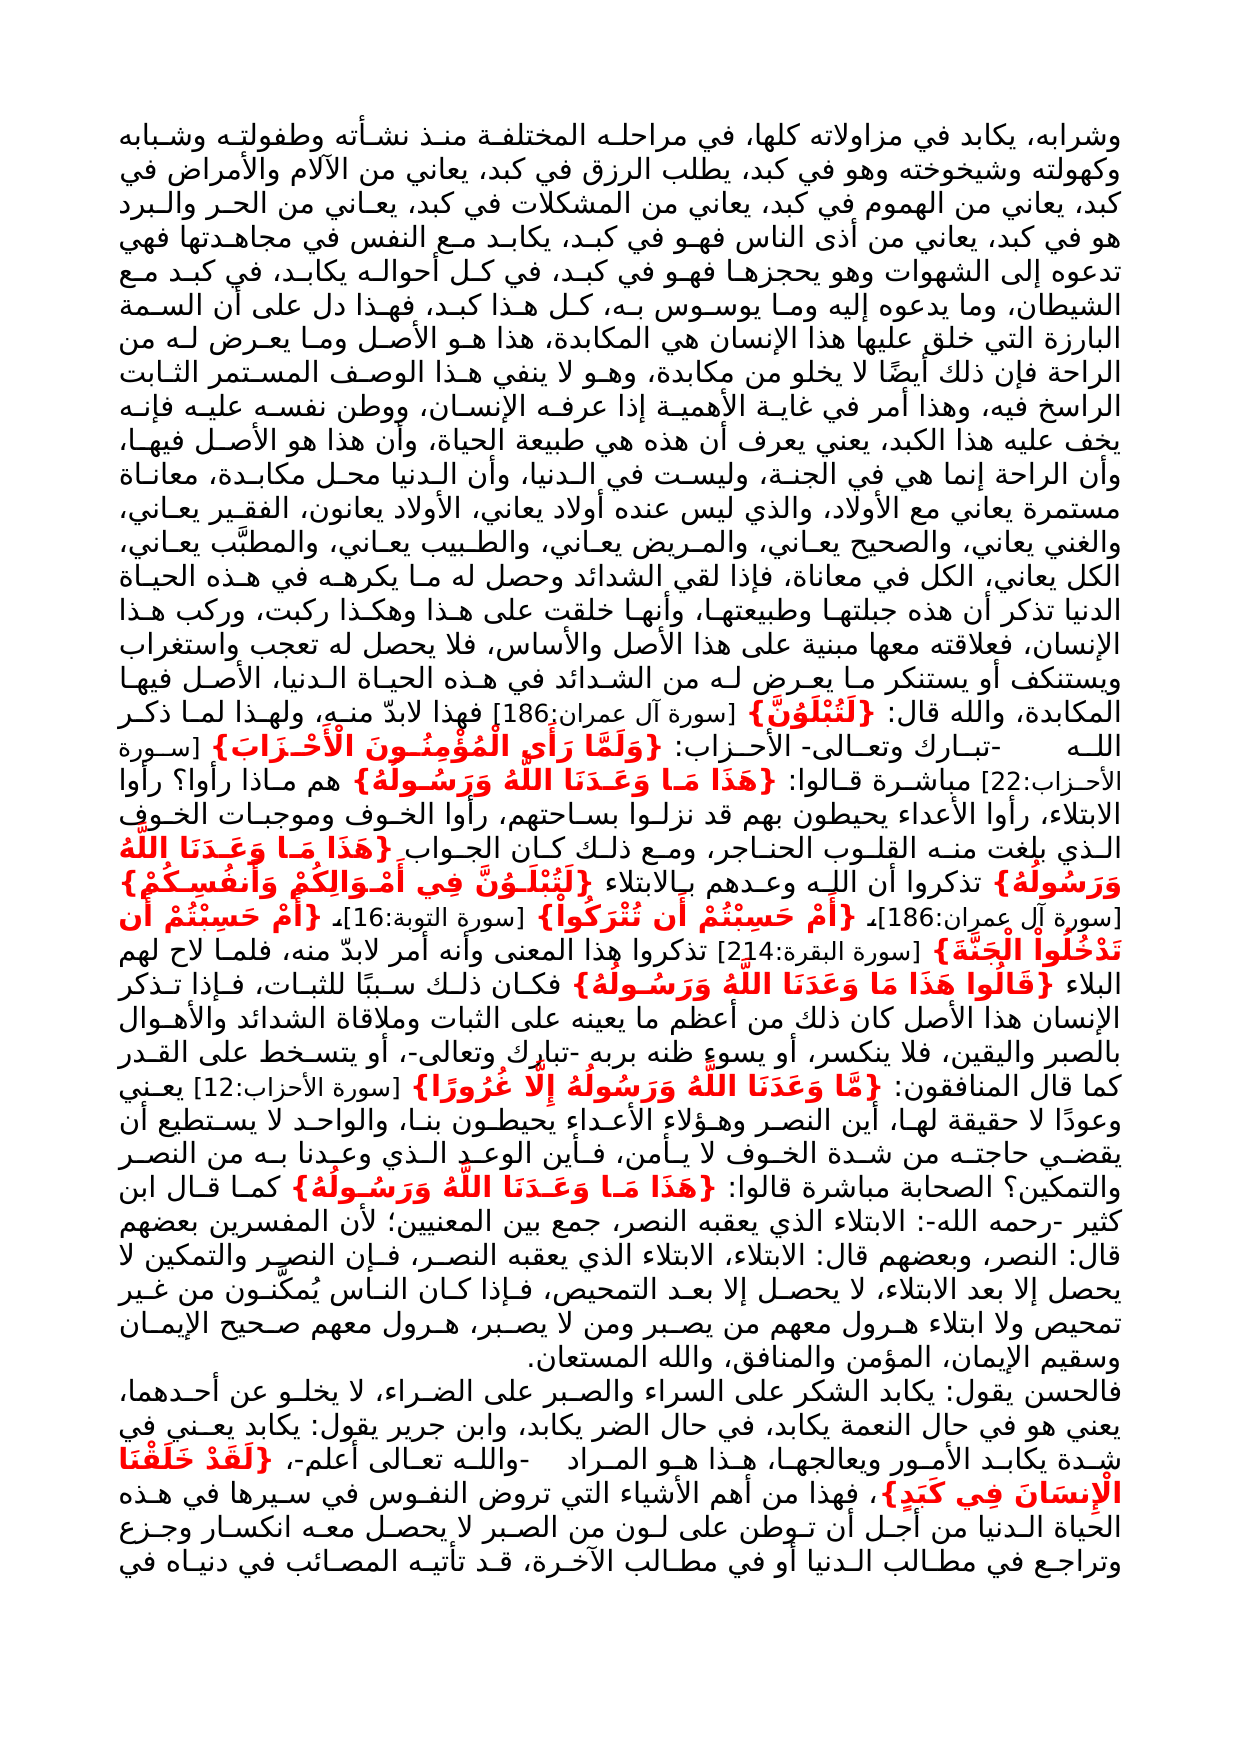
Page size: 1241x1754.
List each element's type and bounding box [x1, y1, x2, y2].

text [118, 1374, 1122, 1578]
text [118, 118, 1122, 1374]
